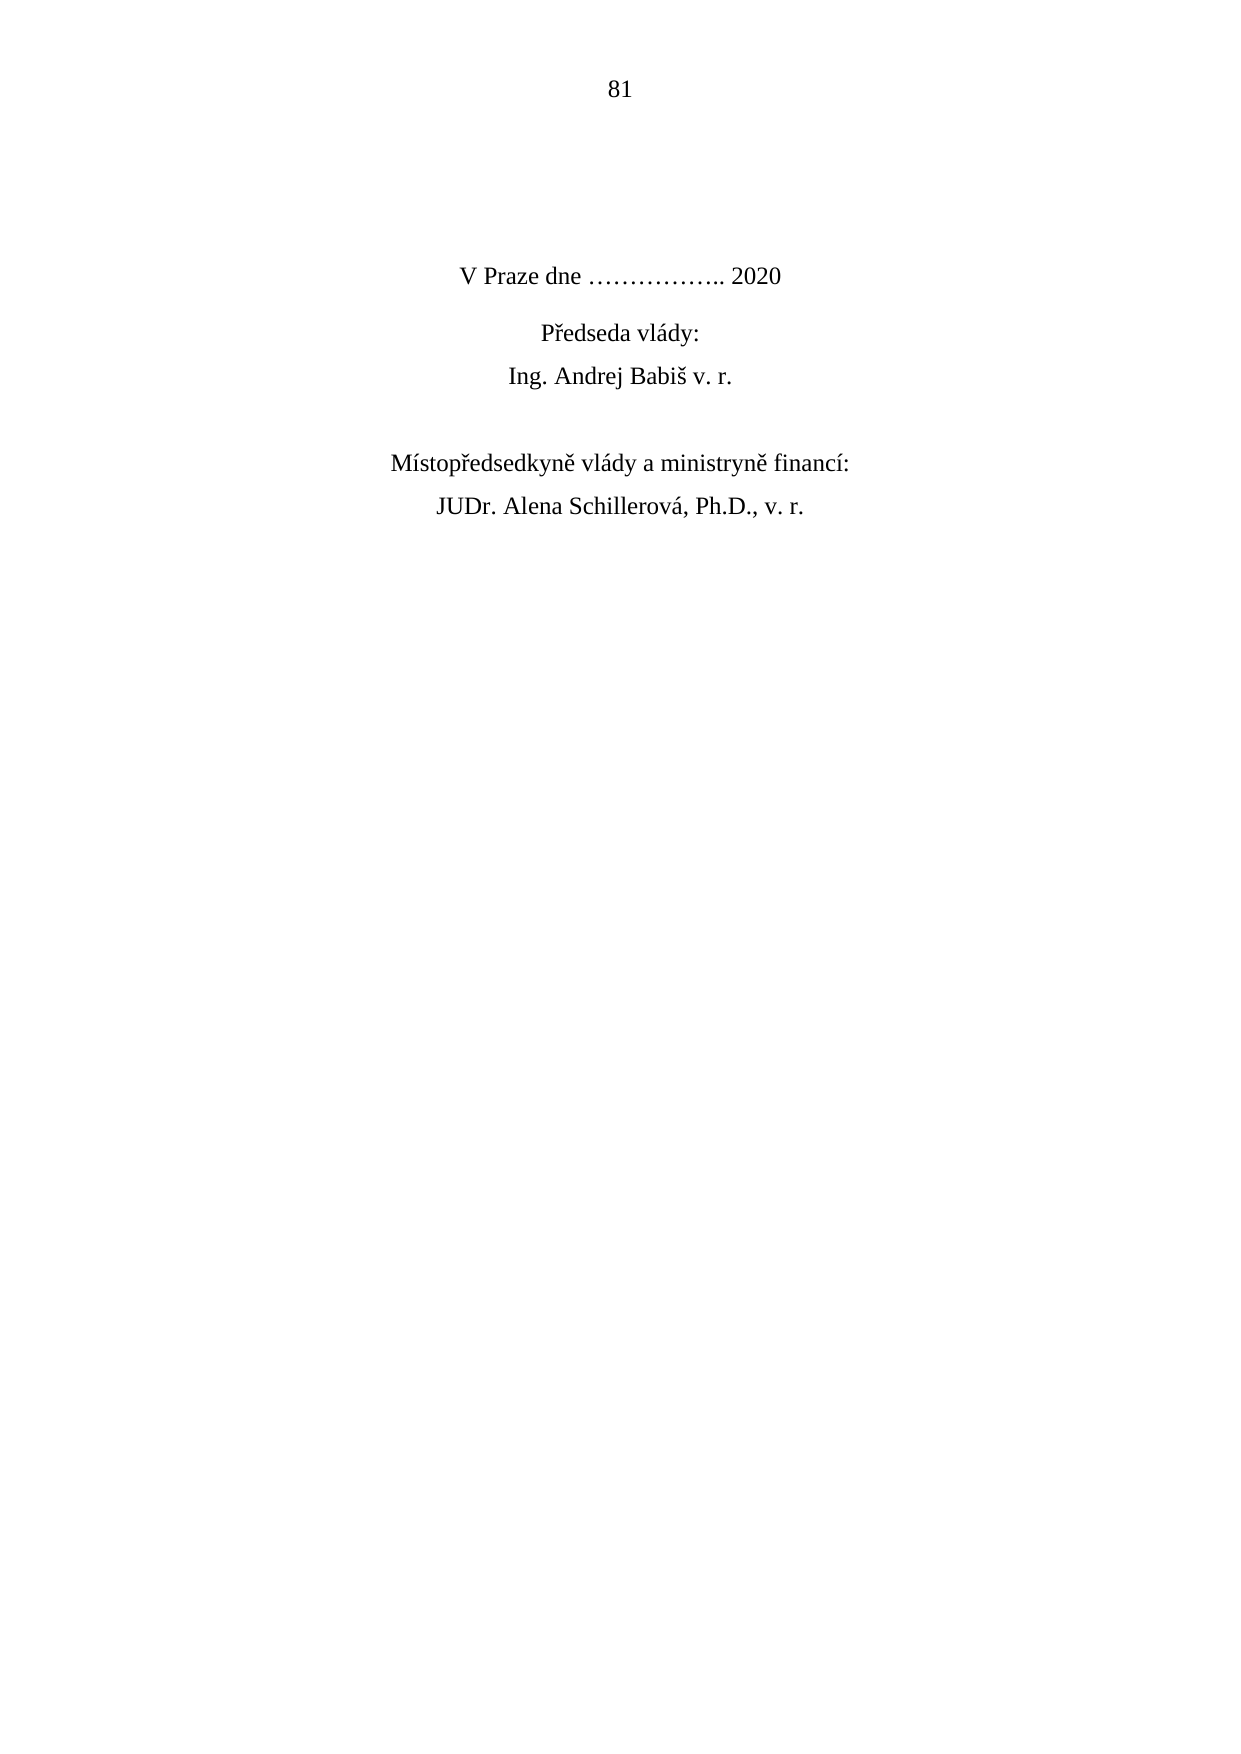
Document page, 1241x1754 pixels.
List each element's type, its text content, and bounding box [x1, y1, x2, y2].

text Místopředsedkyně vlády a ministryně financí: [148, 448, 1093, 476]
text Předseda vlády: [148, 318, 1093, 347]
text JUDr. Alena Schillerová, Ph.D., v. r. [148, 491, 1093, 519]
text Ing. Andrej Babiš v. r. [148, 361, 1093, 390]
text V Praze dne …………….. 2020 [148, 261, 1093, 289]
